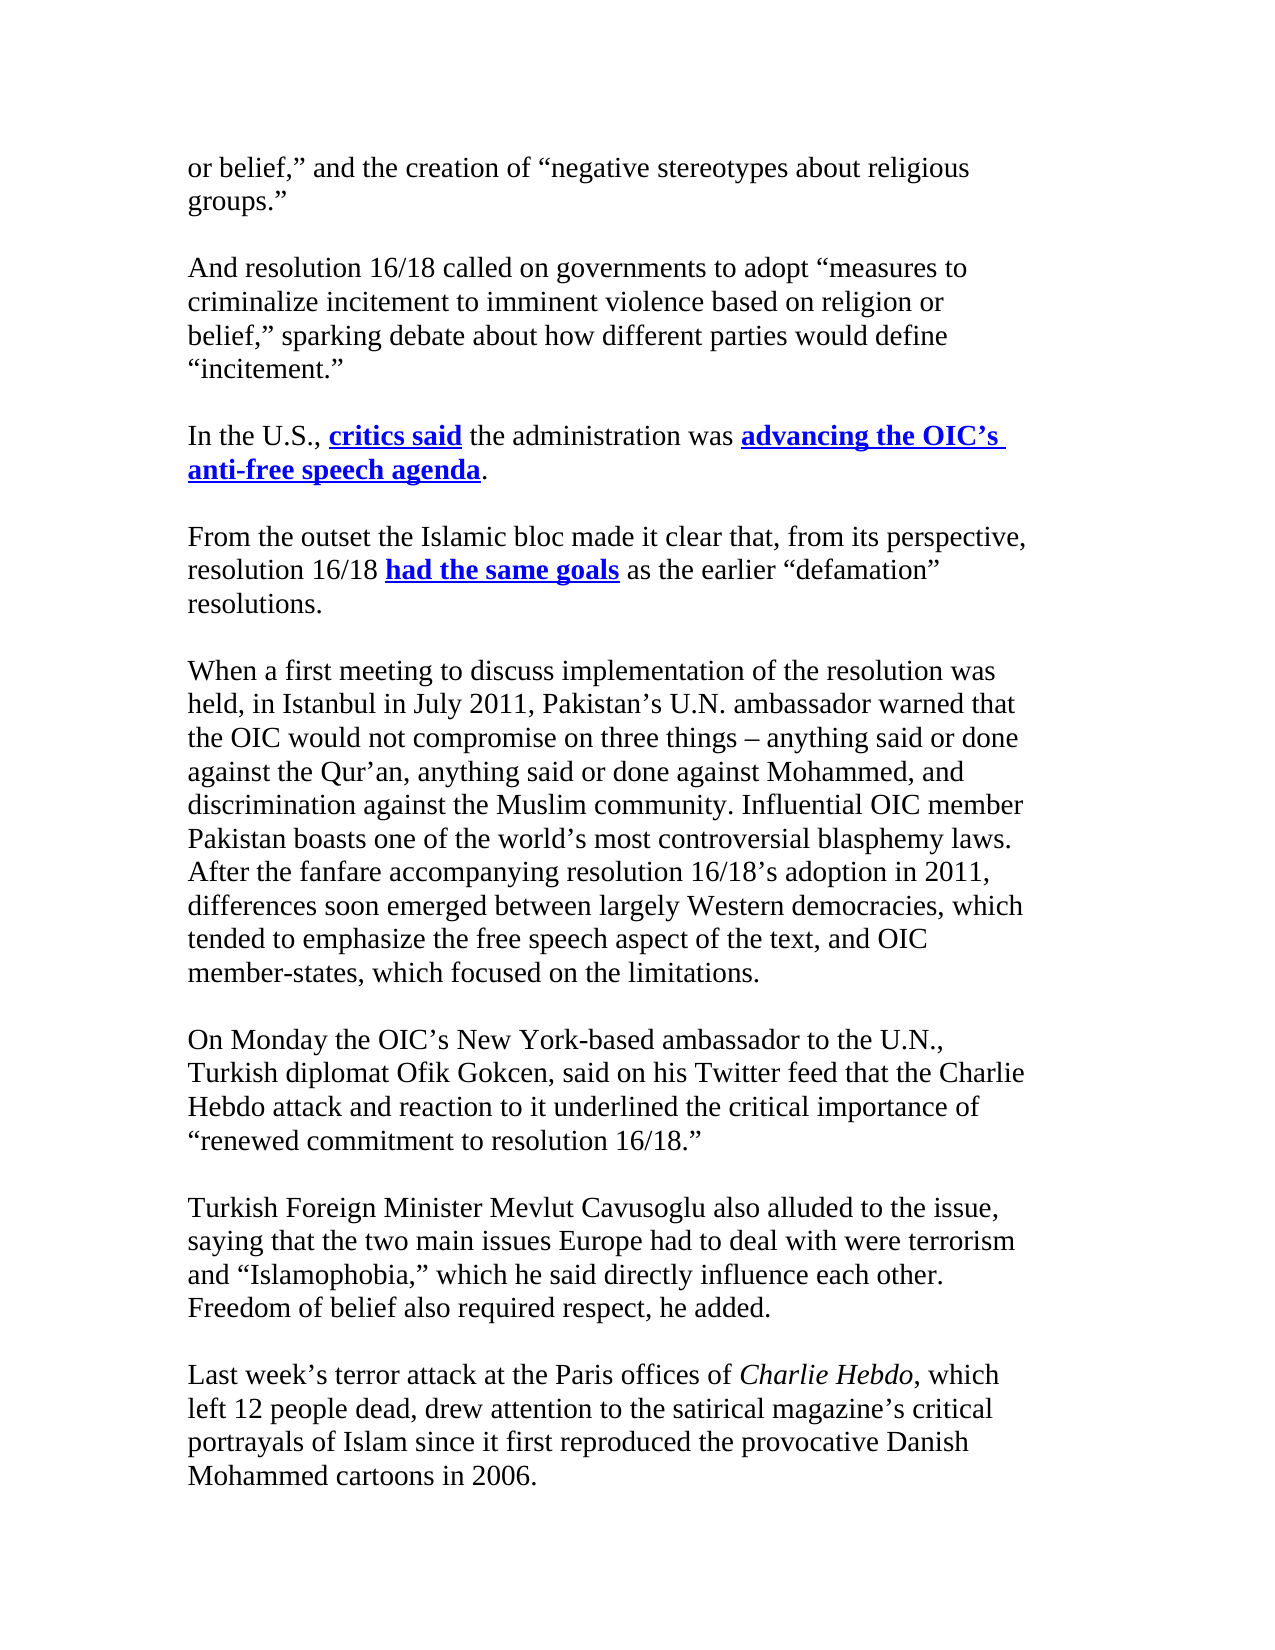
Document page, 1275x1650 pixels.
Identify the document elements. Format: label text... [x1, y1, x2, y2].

text On Monday the OIC’s New York-based ambassador to the U.N., Turkish diplomat Ofik Gokcen, said on his Twitter feed that the Charlie Hebdo attack and reaction to it underlined the critical importance of “renewed commitment to resolution 16/18.” [187, 1022, 1031, 1156]
text From the outset the Islamic bloc made it clear that, from its perspective, resolution 16/18 had the same goals as the earlier “defamation” resolutions. [187, 519, 1031, 619]
text Last week’s terror attack at the Paris offices of Charlie Hebdo, which left 12 people dead, drew attention to the satirical magazine’s critical portrayals of Islam since it first reproduced the provocative Danish Mohammed cartoons in 2006. [187, 1357, 1031, 1492]
text And resolution 16/18 called on governments to adopt “measures to criminalize incitement to imminent violence based on religion or belief,” sparking debate about how different parties would define “incitement.” [187, 251, 1031, 385]
text In the U.S., critics said the administration was advancing the OIC’s anti-free speech agenda. [187, 418, 1031, 485]
text After the fanfare accompanying resolution 16/18’s adoption in 2011, differences soon emerged between largely Western democracies, which tended to emphasize the free speech aspect of the text, and OIC member-states, which focused on the limitations. [187, 854, 1031, 988]
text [187, 150, 1031, 217]
text When a first meeting to discuss implementation of the resolution was held, in Istanbul in July 2011, Pakistan’s U.N. ambassador warned that the OIC would not compromise on three things – anything said or done against the Qur’an, anything said or done against Mohammed, and discrimination against the Muslim community. Influential OIC member Pakistan boasts one of the world’s most controversial blasphemy laws. [187, 653, 1031, 854]
text Turkish Foreign Minister Mevlut Cavusoglu also alluded to the issue, saying that the two main issues Europe had to deal with were terrorism and “Islamophobia,” which he said directly influence each other. Freedom of belief also required respect, he added. [187, 1190, 1031, 1324]
